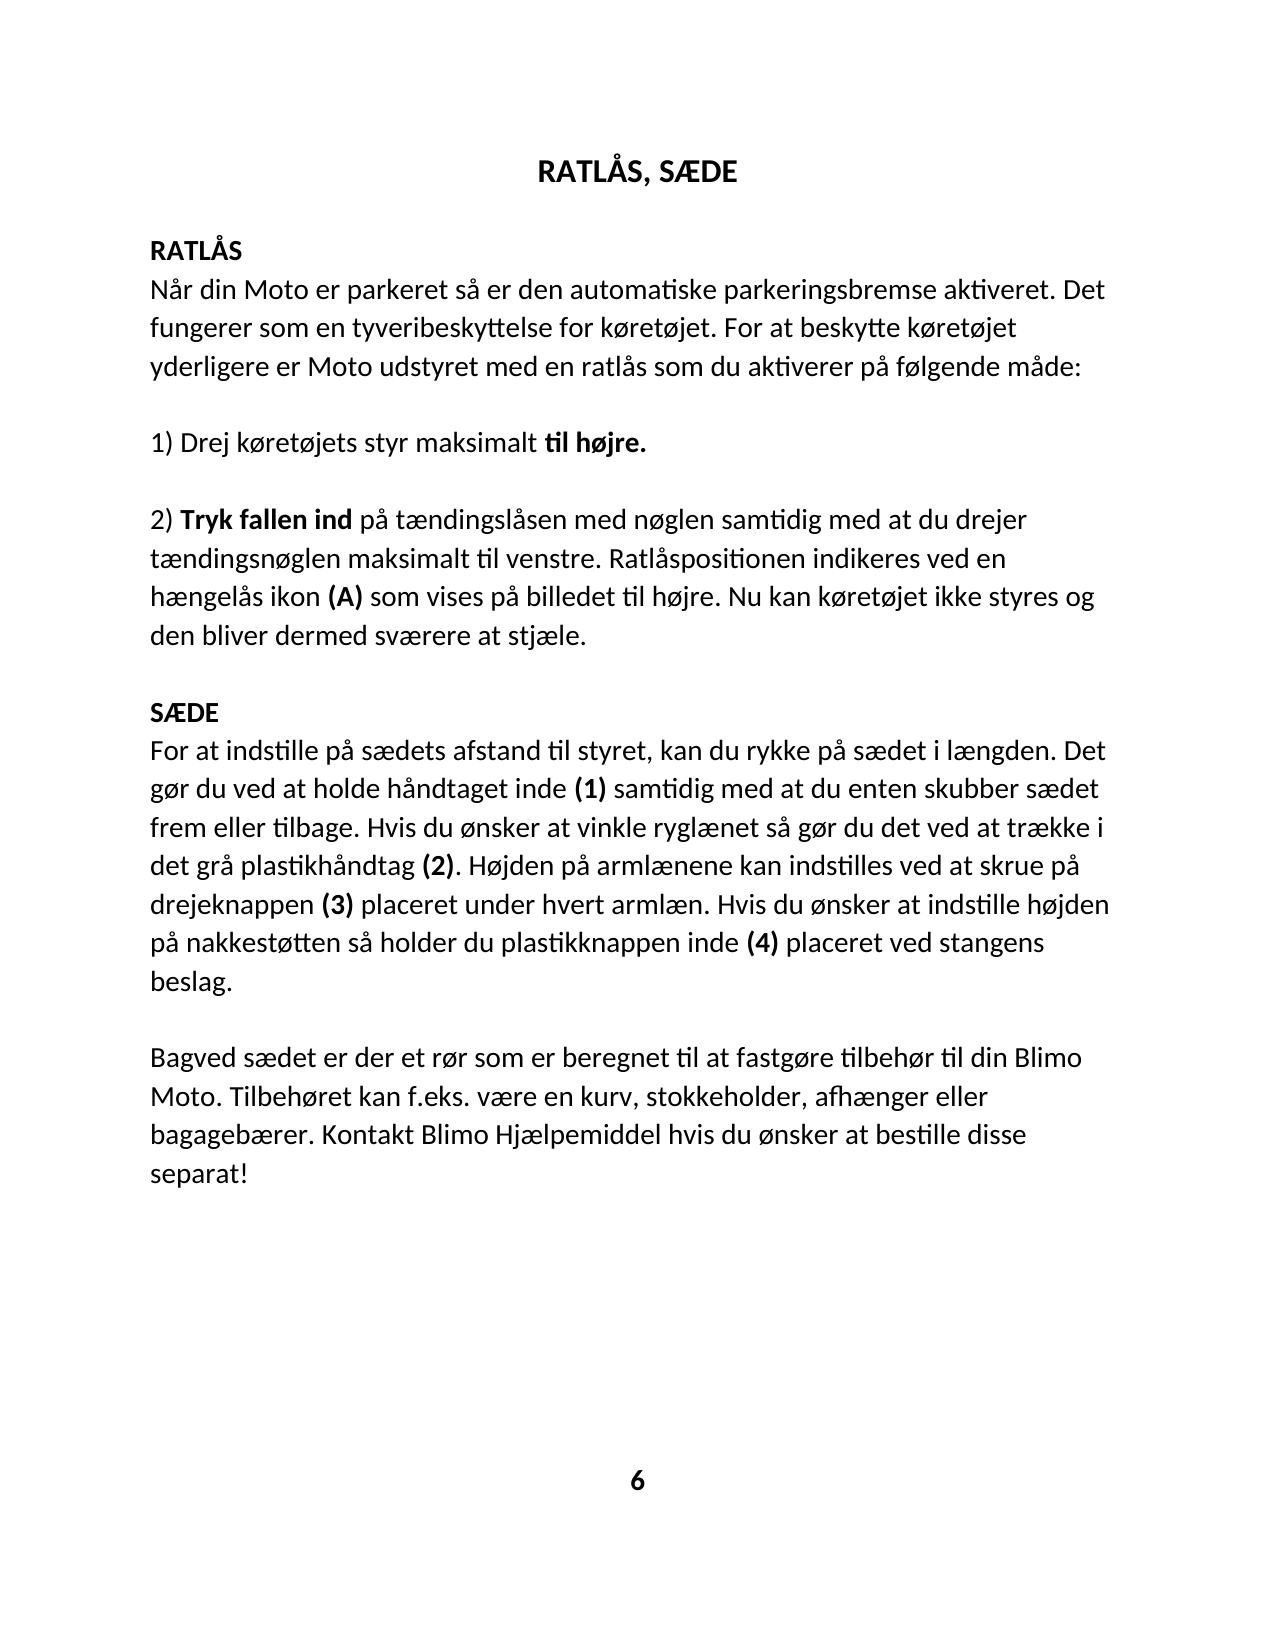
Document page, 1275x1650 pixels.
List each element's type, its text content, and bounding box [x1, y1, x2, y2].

text Bagved sædet er der et rør som er beregnet til at fastgøre tilbehør til din Blimo Moto. Tilbehøret kan f.eks. være en kurv, stokkeholder, afhænger eller bagagebærer. Kontakt Blimo Hjælpemiddel hvis du ønsker at bestille disse separat! [150, 1039, 1125, 1191]
text 6 [150, 1462, 1125, 1498]
text SÆDE [150, 694, 1125, 729]
text RATLÅS, SÆDE [150, 150, 1125, 191]
text Når din Moto er parkeret så er den automatiske parkeringsbremse aktiveret. Det fungerer som en tyveribeskyttelse for køretøjet. For at beskytte køretøjet yderligere er Moto udstyret med en ratlås som du aktiverer på følgende måde: [150, 271, 1125, 383]
text For at indstille på sædets afstand til styret, kan du rykke på sædet i længden. Det gør du ved at holde håndtaget inde (1) samtidig med at du enten skubber sædet frem eller tilbage. Hvis du ønsker at vinkle ryglænet så gør du det ved at trække i det grå plastikhåndtag (2). Højden på armlænene kan indstilles ved at skrue på drejeknappen (3) placeret under hvert armlæn. Hvis du ønsker at indstille højden på nakkestøtten så holder du plastikknappen inde (4) placeret ved stangens beslag. [150, 732, 1125, 998]
text RATLÅS [150, 232, 1125, 268]
text 1) Drej køretøjets styr maksimalt til højre. [150, 424, 1125, 460]
text 2) Tryk fallen ind på tændingslåsen med nøglen samtidig med at du drejer tændingsnøglen maksimalt til venstre. Ratlåspositionen indikeres ved en hængelås ikon (A) som vises på billedet til højre. Nu kan køretøjet ikke styres og den bliver dermed sværere at stjæle. [150, 501, 1125, 652]
